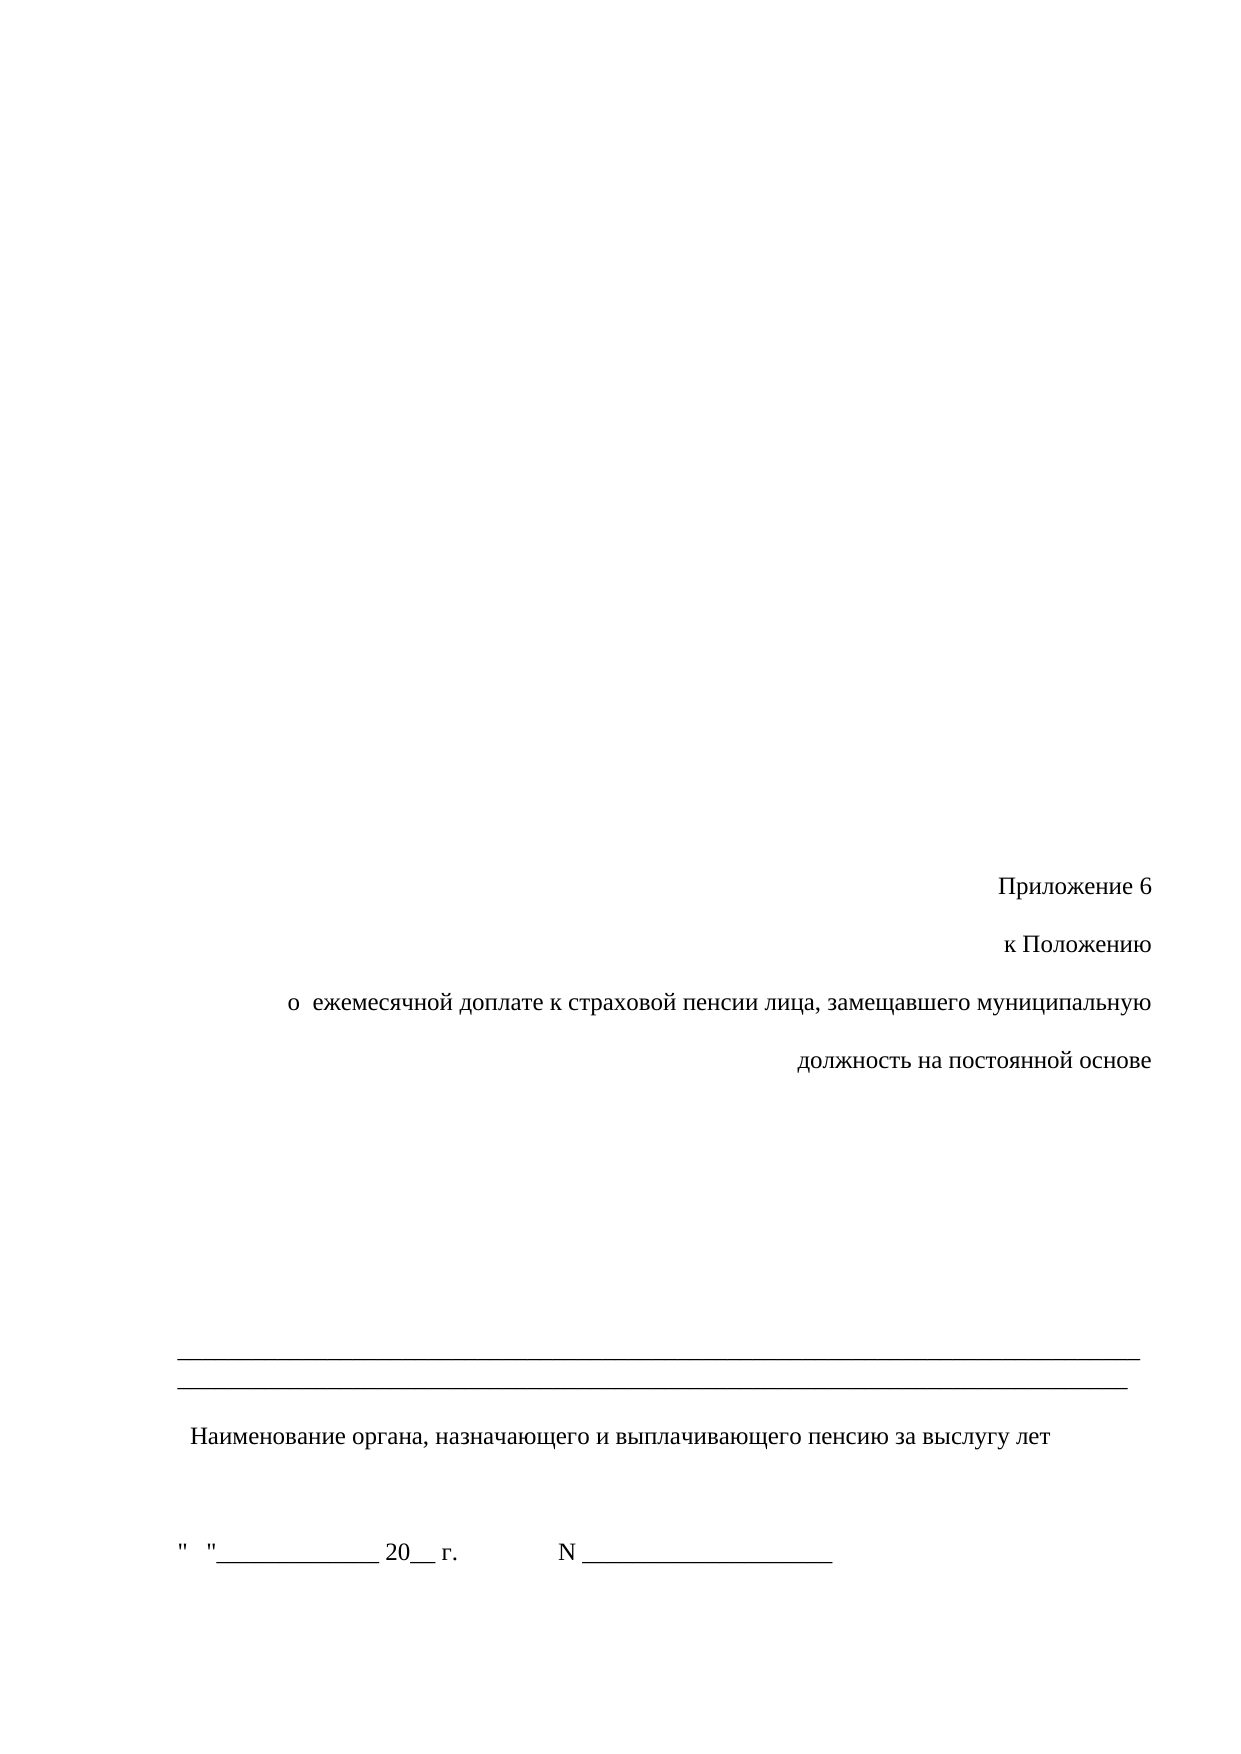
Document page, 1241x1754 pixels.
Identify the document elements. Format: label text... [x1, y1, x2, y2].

text Наименование органа, назначающего и выплачивающего пенсию за выслугу лет [177, 1421, 1152, 1450]
text Приложение 6 [177, 871, 1152, 900]
text к Положению [177, 929, 1152, 958]
text о ежемесячной доплате к страховой пенсии лица, замещавшего муниципальную [177, 987, 1152, 1016]
text должность на постоянной основе [177, 1045, 1152, 1073]
text " "_____________ 20__ г. N ____________________ [177, 1537, 1152, 1566]
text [177, 1334, 1152, 1392]
